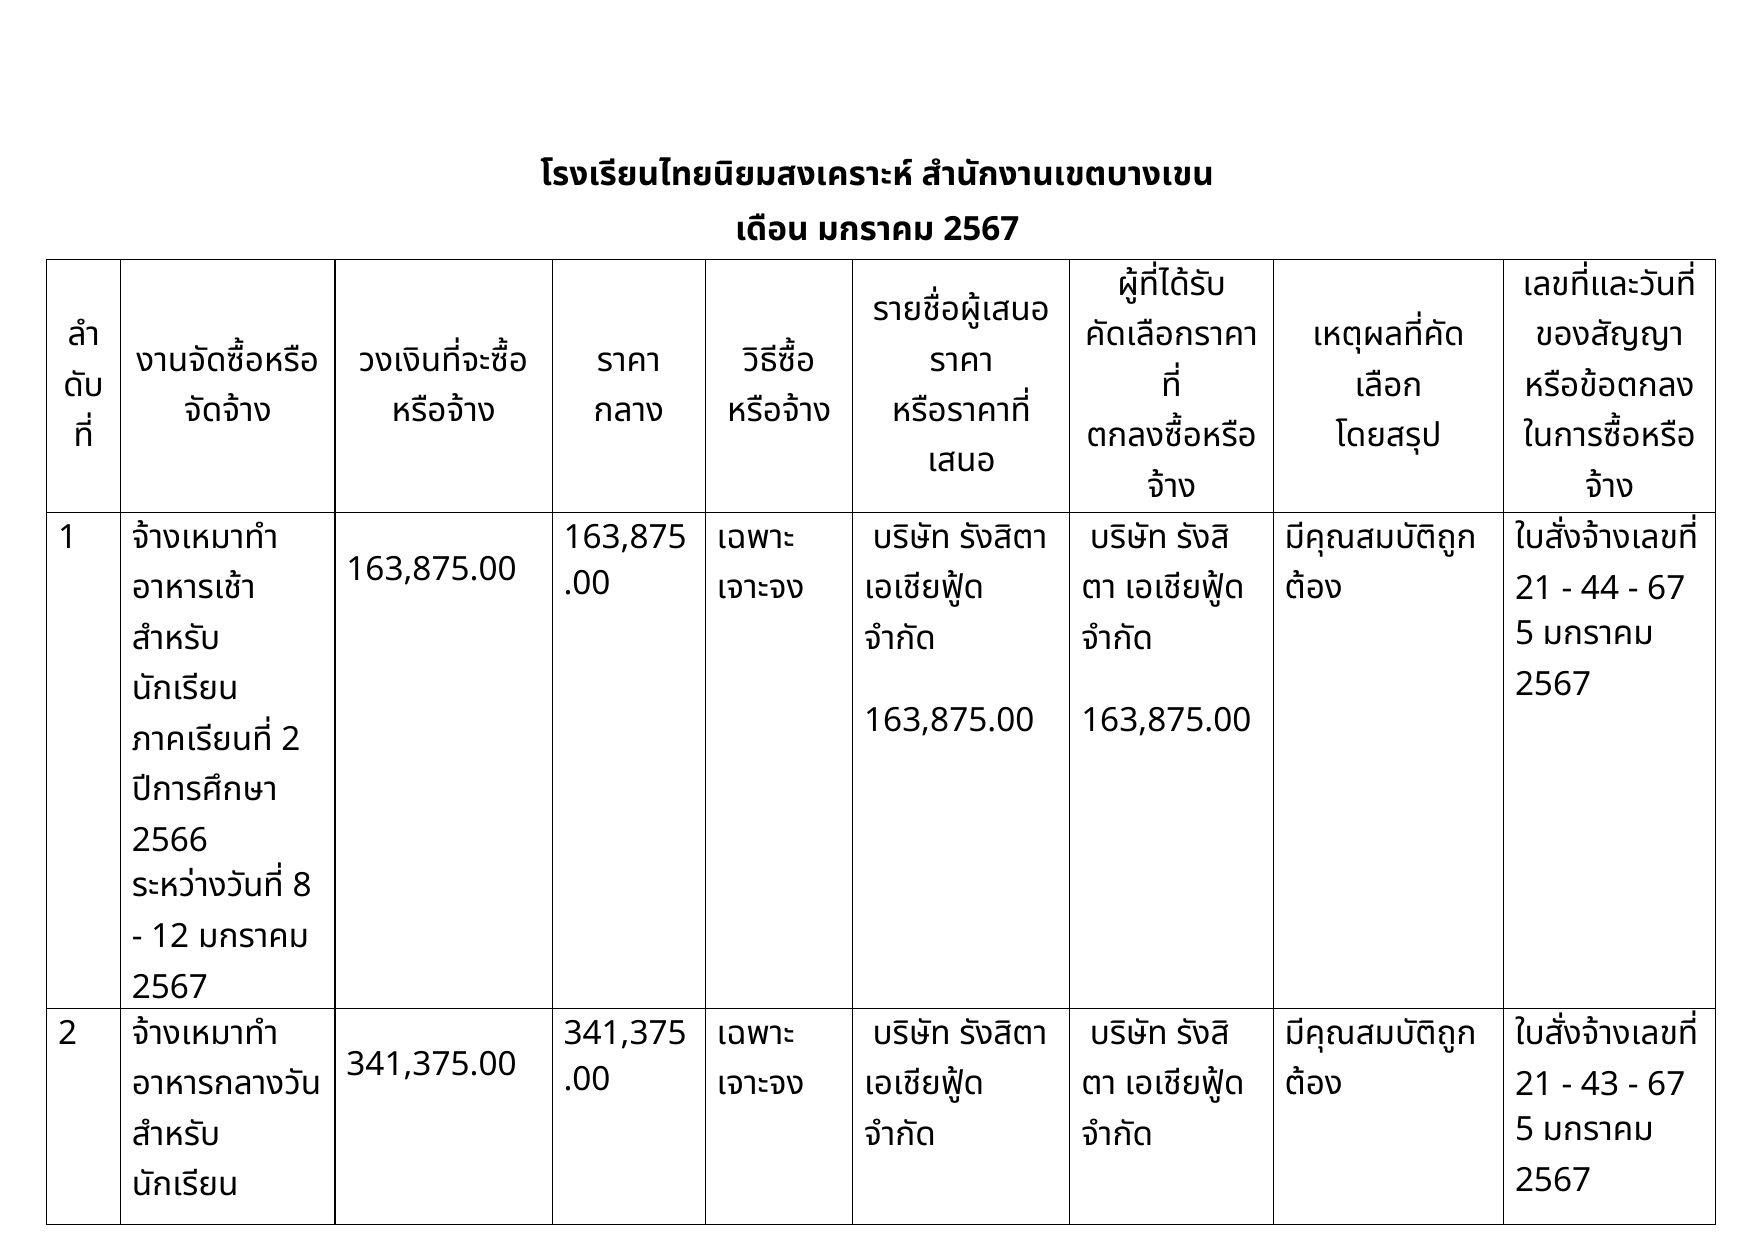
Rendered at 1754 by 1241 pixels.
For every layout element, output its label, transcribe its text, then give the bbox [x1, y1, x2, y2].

table_cell ใบสั่งจ้างเลขที่ 21 - 44 - 67 5 มกราคม 2567 [1504, 513, 1715, 1008]
table_cell มีคุณสมบัติถูกต้อง [1274, 513, 1503, 1008]
table_cell 341,375.00 [553, 1009, 705, 1224]
table_header วิธีซื้อหรือจ้าง [706, 260, 852, 512]
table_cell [121, 1009, 334, 1224]
table_cell มีคุณสมบัติถูกต้อง [1274, 1009, 1503, 1224]
table_cell 341,375.00 [336, 1009, 552, 1224]
table_cell เฉพาะเจาะจง [706, 1009, 852, 1224]
table_header ราคากลาง [553, 260, 705, 512]
text เดือน มกราคม 2567 [150, 204, 1604, 255]
table_header วงเงินที่จะซื้อหรือจ้าง [336, 260, 552, 512]
table_cell จ้างเหมาทำอาหารเช้า สำหรับนักเรียน ภาคเรียนที่ 2 ปีการศึกษา 2566 ระหว่างวันที่ 8 - 12 มกราคม 2567 [121, 513, 334, 1008]
table_header เลขที่และวันที่ของสัญญาหรือข้อตกลงในการซื้อหรือจ้าง [1504, 260, 1715, 512]
table_header รายชื่อผู้เสนอราคา หรือราคาที่เสนอ [853, 260, 1069, 512]
table_cell 2 [47, 1009, 120, 1224]
table_cell 1 [47, 513, 120, 1008]
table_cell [853, 1009, 1069, 1224]
table_header ลำดับที่ [47, 260, 120, 512]
table_cell บริษัท รังสิตา เอเชียฟู้ด จำกัด 163,875.00 [853, 513, 1069, 1008]
table_header งานจัดซื้อหรือจัดจ้าง [121, 260, 334, 512]
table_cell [1504, 1009, 1715, 1224]
table_cell บริษัท รังสิตา เอเชียฟู้ด จำกัด 163,875.00 [1070, 513, 1273, 1008]
table_cell 163,875.00 [553, 513, 705, 1008]
table_header ผู้ที่ได้รับ คัดเลือกราคาที่ ตกลงซื้อหรือจ้าง [1070, 260, 1273, 512]
table_cell เฉพาะเจาะจง [706, 513, 852, 1008]
text โรงเรียนไทยนิยมสงเคราะห์ สำนักงานเขตบางเขน [150, 150, 1604, 200]
table_header เหตุผลที่คัดเลือก โดยสรุป [1274, 260, 1503, 512]
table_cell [1070, 1009, 1273, 1224]
table_cell 163,875.00 [336, 513, 552, 1008]
